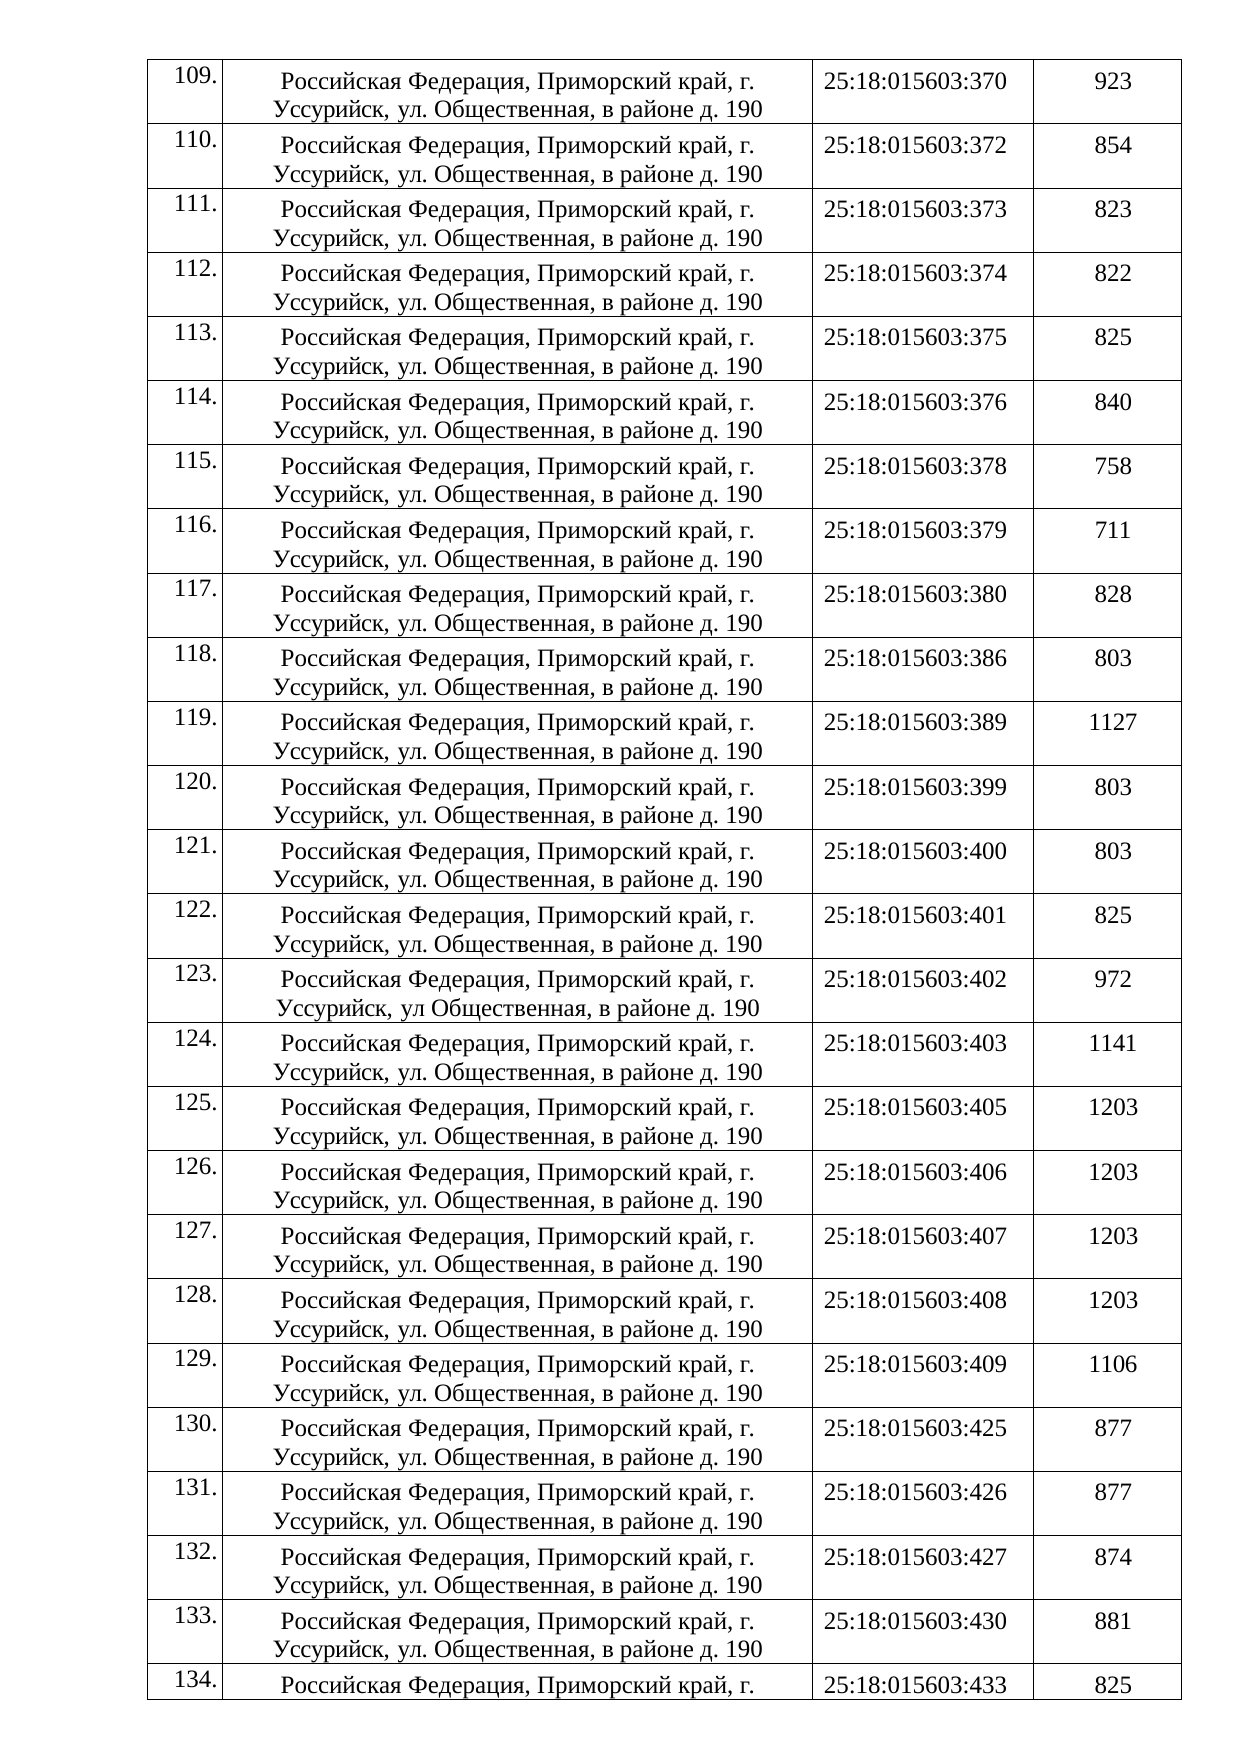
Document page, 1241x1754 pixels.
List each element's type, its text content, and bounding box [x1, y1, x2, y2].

table_cell 828 [1034, 574, 1181, 637]
table_cell 1203 [1034, 1279, 1181, 1342]
table_cell Российская Федерация, Приморский край, г. Уссурийск, ул. Общественная, в районе д. 190 [223, 1344, 812, 1407]
table_cell 803 [1034, 638, 1181, 701]
table_cell Российская Федерация, Приморский край, г. Уссурийск, ул. Общественная, в районе д. 190 [223, 1151, 812, 1214]
table_cell [148, 766, 222, 829]
table_cell [148, 1215, 222, 1278]
table_cell [148, 445, 222, 508]
table_cell Российская Федерация, Приморский край, г. Уссурийск, ул. Общественная, в районе д. 190 [223, 509, 812, 572]
table_cell 803 [1034, 766, 1181, 829]
table_cell 25:18:015603:379 [813, 509, 1033, 572]
table_cell 25:18:015603:425 [813, 1408, 1033, 1471]
table_cell [148, 124, 222, 187]
table_cell 25:18:015603:373 [813, 189, 1033, 252]
table_cell 1141 [1034, 1023, 1181, 1086]
table_cell [148, 1664, 222, 1699]
table_cell 25:18:015603:376 [813, 381, 1033, 444]
table_cell 25:18:015603:389 [813, 702, 1033, 765]
table_cell 923 [1034, 60, 1181, 123]
table_cell [148, 317, 222, 380]
table_cell 1203 [1034, 1215, 1181, 1278]
table_cell 1203 [1034, 1151, 1181, 1214]
table_cell [148, 1087, 222, 1150]
table_cell Российская Федерация, Приморский край, г. Уссурийск, ул. Общественная, в районе д. 190 [223, 1023, 812, 1086]
table_cell 825 [1034, 317, 1181, 380]
table_cell Российская Федерация, Приморский край, г. Уссурийск, ул. Общественная, в районе д. 190 [223, 574, 812, 637]
table_cell Российская Федерация, Приморский край, г. Уссурийск, ул. Общественная, в районе д. 190 [223, 638, 812, 701]
table_cell [148, 1151, 222, 1214]
table_cell 25:18:015603:430 [813, 1600, 1033, 1663]
table_cell 25:18:015603:406 [813, 1151, 1033, 1214]
table_cell 25:18:015603:401 [813, 894, 1033, 957]
table_cell 840 [1034, 381, 1181, 444]
table_cell [148, 1472, 222, 1535]
table_cell [148, 574, 222, 637]
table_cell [223, 1664, 812, 1699]
table_cell Российская Федерация, Приморский край, г. Уссурийск, ул. Общественная, в районе д. 190 [223, 830, 812, 893]
table_cell 25:18:015603:433 [813, 1664, 1033, 1699]
table_cell 825 [1034, 1664, 1181, 1699]
table_cell 25:18:015603:370 [813, 60, 1033, 123]
table_cell 881 [1034, 1600, 1181, 1663]
table_cell 1106 [1034, 1344, 1181, 1407]
table_cell [148, 1600, 222, 1663]
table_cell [223, 1536, 812, 1599]
table_cell 711 [1034, 509, 1181, 572]
table_cell 25:18:015603:403 [813, 1023, 1033, 1086]
table_cell 874 [1034, 1536, 1181, 1599]
table_cell [148, 1536, 222, 1599]
table_cell Российская Федерация, Приморский край, г. Уссурийск, ул. Общественная, в районе д. 190 [223, 1087, 812, 1150]
table_cell [148, 959, 222, 1022]
table_cell Российская Федерация, Приморский край, г. Уссурийск, ул. Общественная, в районе д. 190 [223, 1472, 812, 1535]
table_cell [223, 1600, 812, 1663]
table_cell 25:18:015603:400 [813, 830, 1033, 893]
table_cell 825 [1034, 894, 1181, 957]
table_cell 877 [1034, 1408, 1181, 1471]
table_cell 25:18:015603:407 [813, 1215, 1033, 1278]
table_cell 25:18:015603:374 [813, 253, 1033, 316]
table_cell Российская Федерация, Приморский край, г. Уссурийск, ул. Общественная, в районе д. 190 [223, 381, 812, 444]
table_cell Российская Федерация, Приморский край, г. Уссурийск, ул. Общественная, в районе д. 190 [223, 702, 812, 765]
table_cell Российская Федерация, Приморский край, г. Уссурийск, ул Общественная, в районе д. 190 [223, 959, 812, 1022]
table_cell [148, 1023, 222, 1086]
table_cell 877 [1034, 1472, 1181, 1535]
table_cell [148, 381, 222, 444]
table_cell [148, 830, 222, 893]
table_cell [223, 124, 812, 187]
table_cell Российская Федерация, Приморский край, г. Уссурийск, ул. Общественная, в районе д. 190 [223, 317, 812, 380]
table_cell [148, 189, 222, 252]
table_cell 25:18:015603:378 [813, 445, 1033, 508]
table_cell 25:18:015603:375 [813, 317, 1033, 380]
table_cell [148, 60, 222, 123]
table_cell 25:18:015603:426 [813, 1472, 1033, 1535]
table_cell 1203 [1034, 1087, 1181, 1150]
table_cell [148, 638, 222, 701]
table_cell 25:18:015603:372 [813, 124, 1033, 187]
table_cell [223, 189, 812, 252]
table_cell [148, 1279, 222, 1342]
table_cell 25:18:015603:408 [813, 1279, 1033, 1342]
table_cell [148, 1408, 222, 1471]
table_cell Российская Федерация, Приморский край, г. Уссурийск, ул. Общественная, в районе д. 190 [223, 766, 812, 829]
table_cell 854 [1034, 124, 1181, 187]
table_cell [148, 1344, 222, 1407]
table_cell 25:18:015603:409 [813, 1344, 1033, 1407]
table_cell Российская Федерация, Приморский край, г. Уссурийск, ул. Общественная, в районе д. 190 [223, 1279, 812, 1342]
table_cell 803 [1034, 830, 1181, 893]
table_cell 25:18:015603:405 [813, 1087, 1033, 1150]
table_cell Российская Федерация, Приморский край, г. Уссурийск, ул. Общественная, в районе д. 190 [223, 253, 812, 316]
table_cell Российская Федерация, Приморский край, г. Уссурийск, ул. Общественная, в районе д. 190 [223, 1215, 812, 1278]
table_cell 25:18:015603:402 [813, 959, 1033, 1022]
table_cell 25:18:015603:427 [813, 1536, 1033, 1599]
table_cell 25:18:015603:380 [813, 574, 1033, 637]
table_cell 972 [1034, 959, 1181, 1022]
table_cell Российская Федерация, Приморский край, г. Уссурийск, ул. Общественная, в районе д. 190 [223, 445, 812, 508]
table_cell Российская Федерация, Приморский край, г. Уссурийск, ул. Общественная, в районе д. 190 [223, 894, 812, 957]
table_cell [148, 894, 222, 957]
table_cell 822 [1034, 253, 1181, 316]
table_cell 25:18:015603:386 [813, 638, 1033, 701]
table_cell [148, 702, 222, 765]
table_cell 823 [1034, 189, 1181, 252]
table_cell 25:18:015603:399 [813, 766, 1033, 829]
table_cell Российская Федерация, Приморский край, г. Уссурийск, ул. Общественная, в районе д. 190 [223, 1408, 812, 1471]
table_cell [223, 60, 812, 123]
table_cell [148, 509, 222, 572]
table_cell [148, 253, 222, 316]
table_cell 758 [1034, 445, 1181, 508]
table_cell 1127 [1034, 702, 1181, 765]
